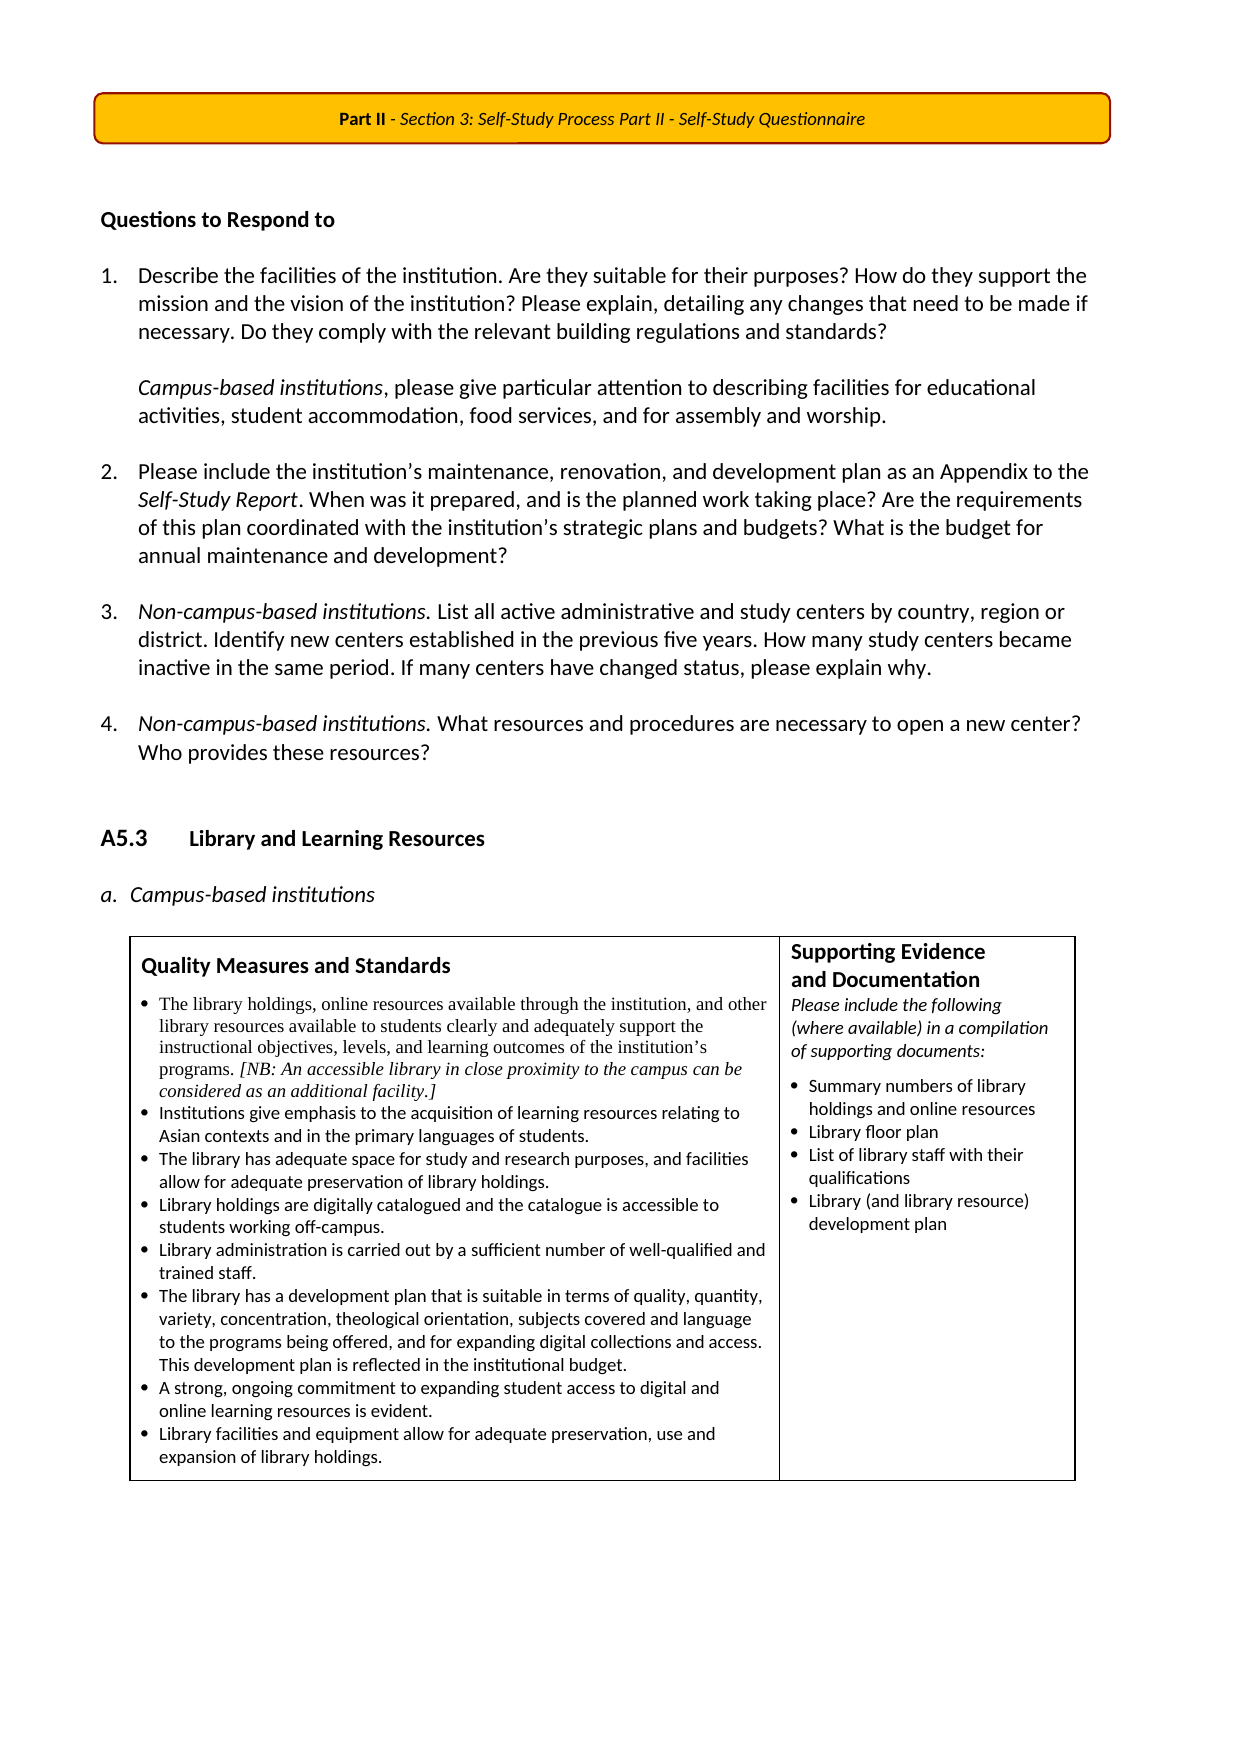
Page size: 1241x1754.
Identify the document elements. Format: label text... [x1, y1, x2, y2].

text a. Campus-based institutions [100, 880, 1104, 908]
table_header Quality Measures and Standards [131, 937, 779, 993]
table_cell The library holdings, online resources available through the institution, and other library resources available to students clearly and adequately support the instructional objectives, levels, and learning outcomes of the institution’s programs. [NB: An accessible library in close proximity to the campus can be considered as an additional facility.] Institutions give emphasis to the acquisition of learning resources relating to Asian contexts and in the primary languages of students. The library has adequate space for study and research purposes, and facilities allow for adequate preservation of library holdings. Library holdings are digitally catalogued and the catalogue is accessible to students working off-campus. Library administration is carried out by a sufficient number of well-qualified and trained staff. The library has a development plan that is suitable in terms of quality, quantity, variety, concentration, theological orientation, subjects covered and language to the programs being offered, and for expanding digital collections and access. This development plan is reflected in the institutional budget. A strong, ongoing commitment to expanding student access to digital and online learning resources is evident. Library facilities and equipment allow for adequate preservation, use and expansion of library holdings. [131, 993, 779, 1480]
text A5.3 Library and Learning Resources [100, 822, 1104, 852]
table_header Supporting Evidence and Documentation [780, 937, 1074, 993]
list Non-campus-based institutions. What resources and procedures are necessary to open a new center? Who provides these resources? [100, 709, 1104, 766]
list Describe the facilities of the institution. Are they suitable for their purposes? How do they support the mission and the vision of the institution? Please explain, detailing any changes that need to be made if necessary. Do they comply with the relevant building regulations and standards? [100, 261, 1104, 345]
list Please include the institution’s maintenance, renovation, and development plan as an Appendix to the Self-Study Report. When was it prepared, and is the planned work taking place? Are the requirements of this plan coordinated with the institution’s strategic plans and budgets? What is the budget for annual maintenance and development? [100, 457, 1104, 569]
list Non-campus-based institutions. List all active administrative and study centers by country, region or district. Identify new centers established in the previous five years. How many study centers became inactive in the same period. If many centers have changed status, please explain why. [100, 597, 1104, 682]
text Questions to Respond to [100, 205, 1104, 233]
table_cell Please include the following (where available) in a compilation of supporting documents: Summary numbers of library holdings and online resources Library floor plan List of library staff with their qualifications Library (and library resource) development plan [780, 993, 1074, 1480]
text Campus-based institutions, please give particular attention to describing facilities for educational activities, student accommodation, food services, and for assembly and worship. [138, 373, 1104, 429]
